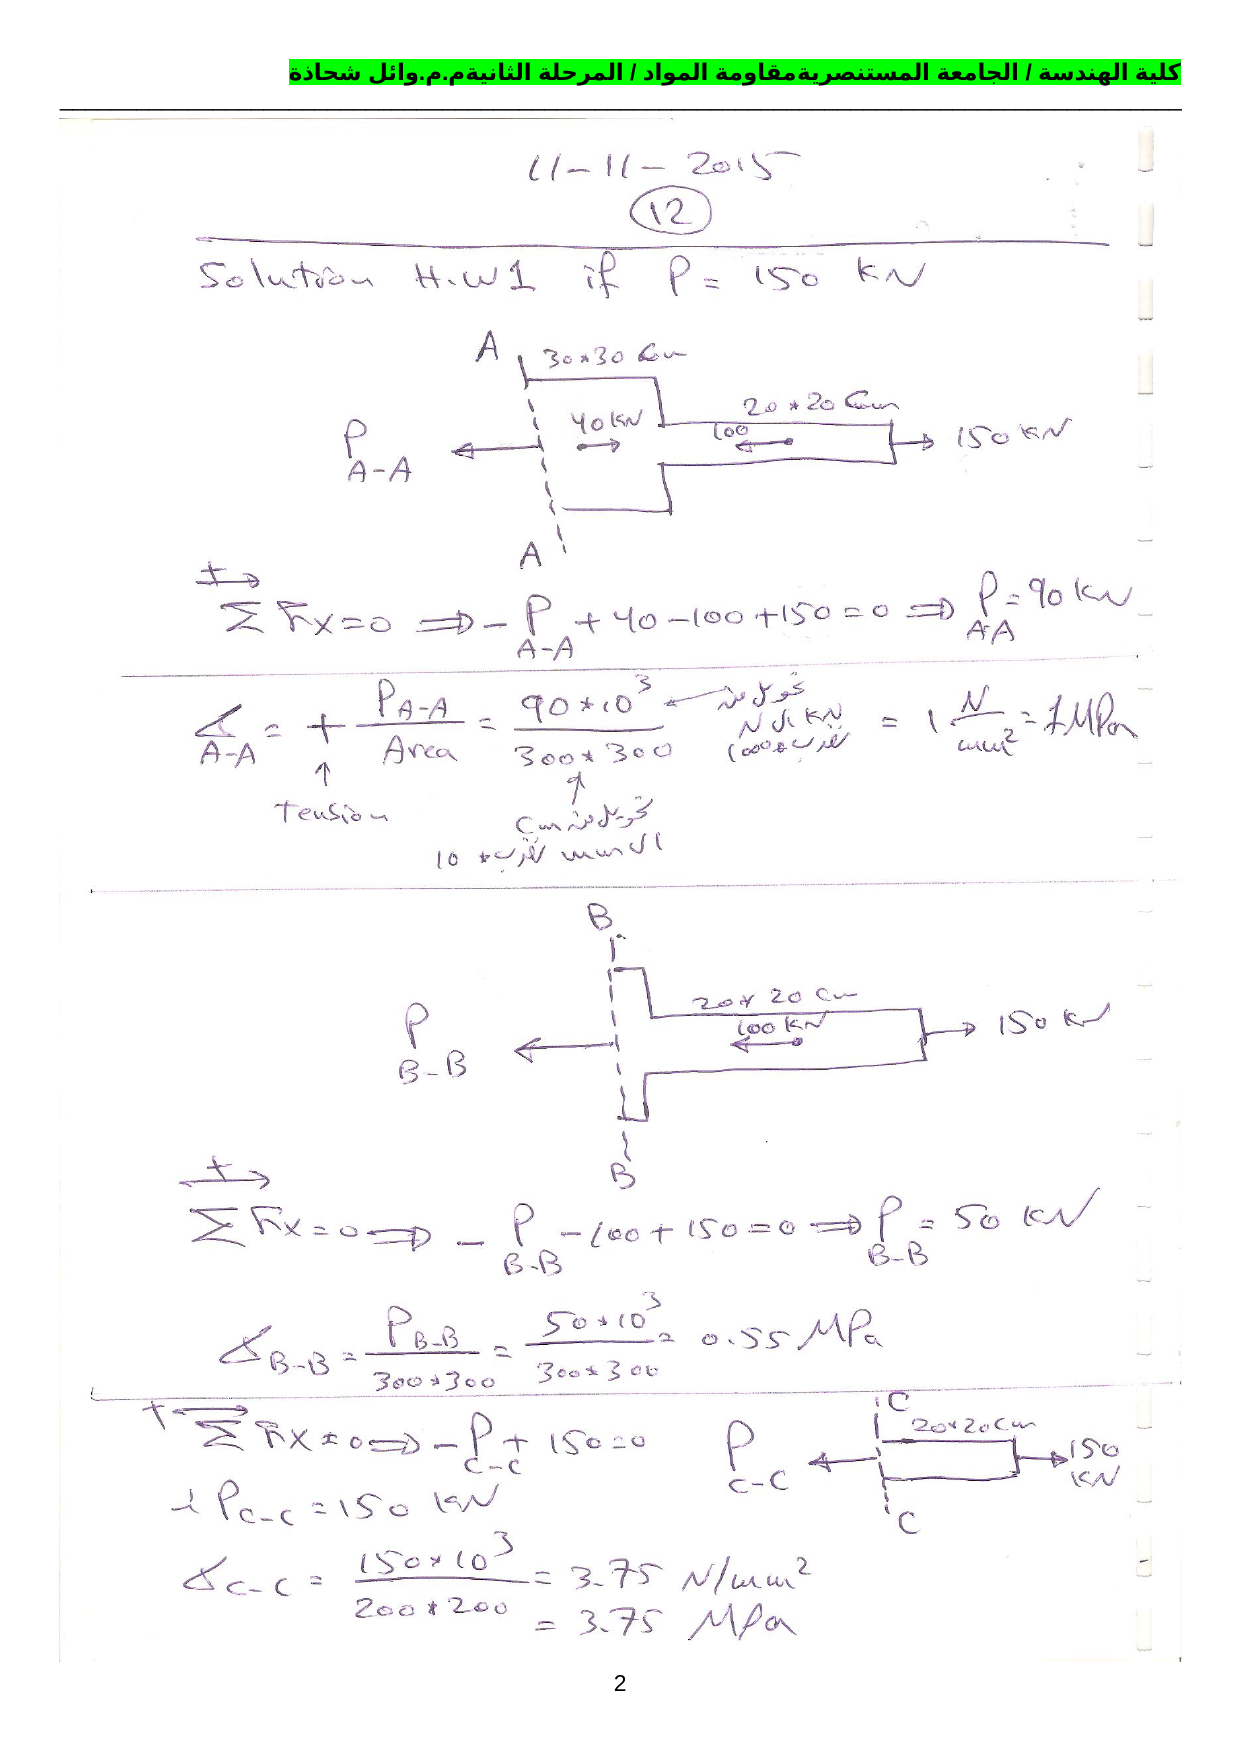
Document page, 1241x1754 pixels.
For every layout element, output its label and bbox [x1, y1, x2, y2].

picture [59, 118, 1182, 1662]
